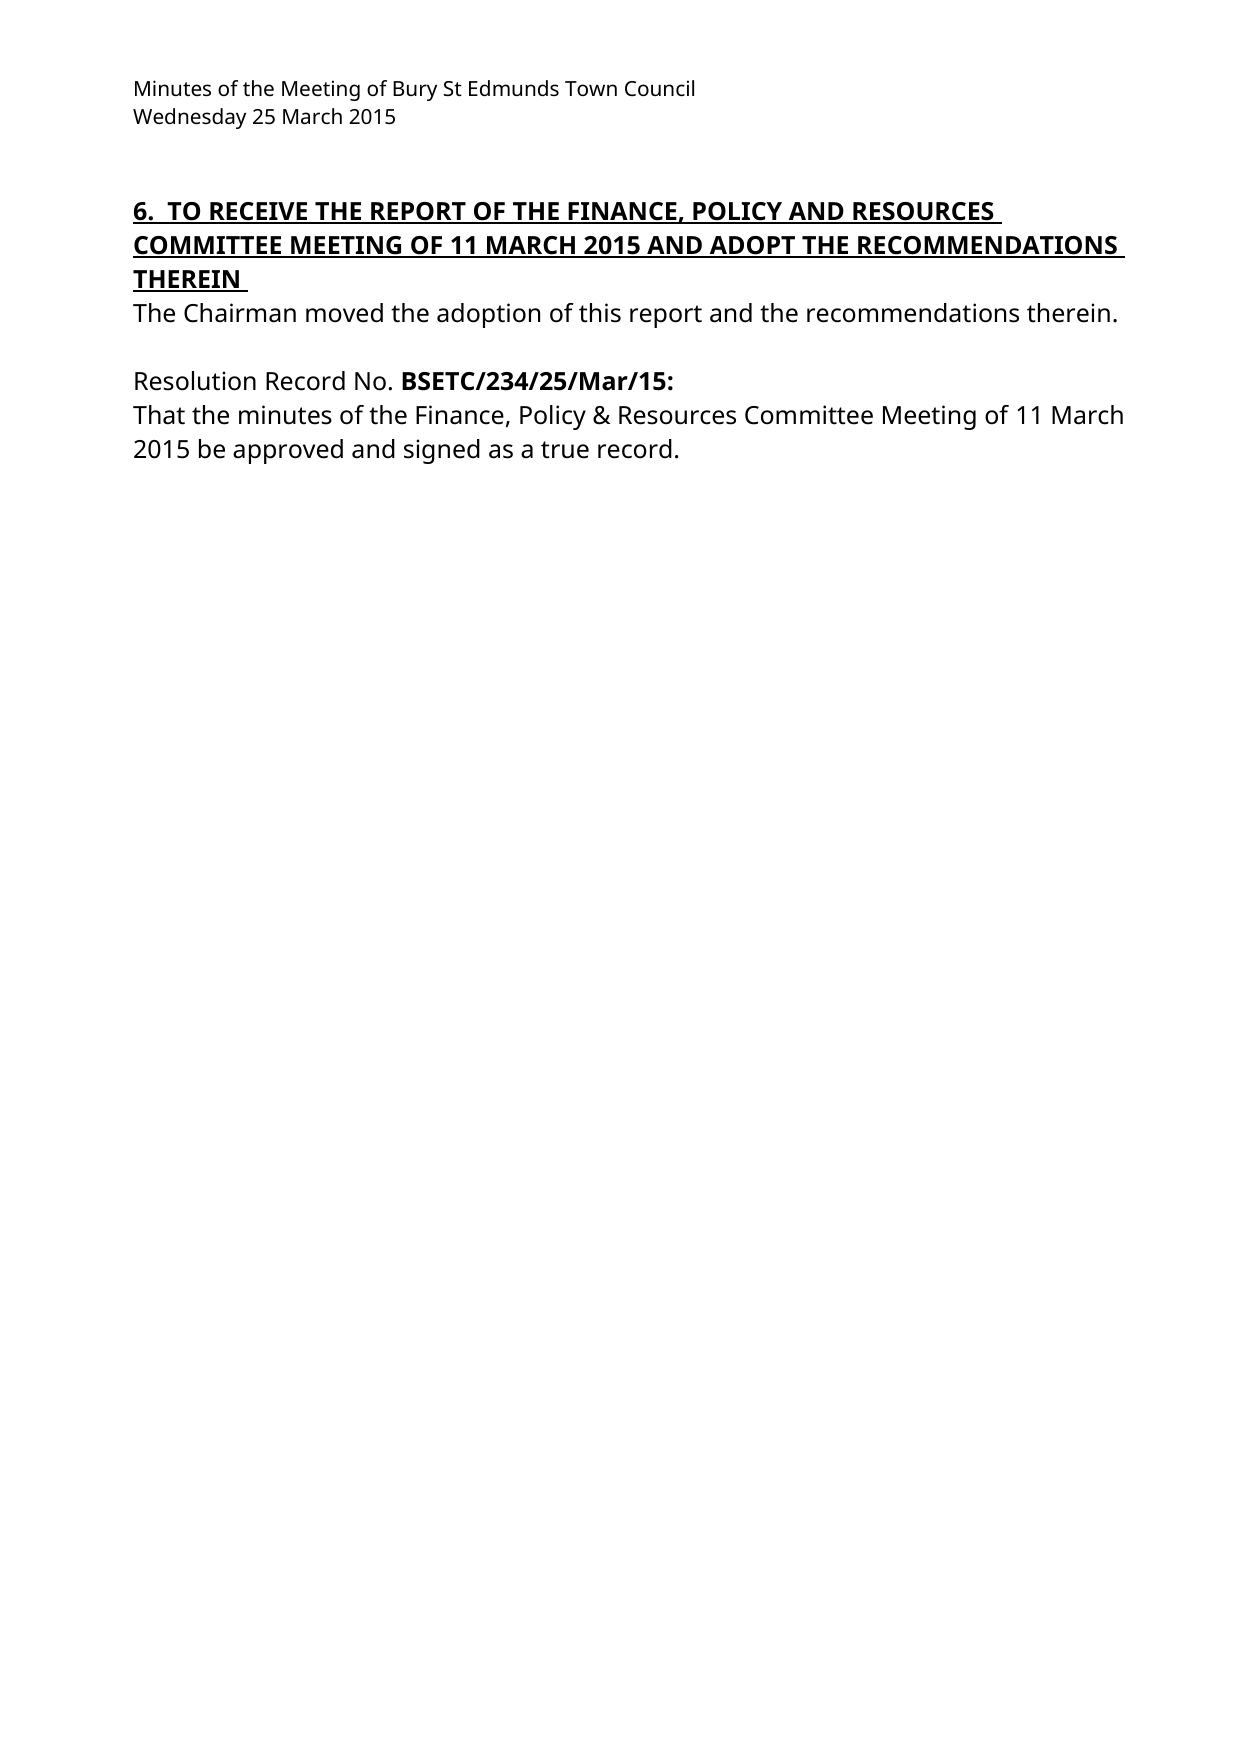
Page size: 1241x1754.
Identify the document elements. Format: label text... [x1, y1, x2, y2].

text 6. TO RECEIVE THE REPORT OF THE FINANCE, POLICY AND RESOURCES COMMITTEE MEETING OF 11 MARCH 2015 AND ADOPT THE RECOMMENDATIONS THEREIN [133, 193, 1144, 295]
text That the minutes of the Finance, Policy & Resources Committee Meeting of 11 March 2015 be approved and signed as a true record. [133, 398, 1144, 466]
text The Chairman moved the adoption of this report and the recommendations therein. [133, 295, 1144, 329]
text Resolution Record No. BSETC/234/25/Mar/15: [133, 363, 1144, 398]
